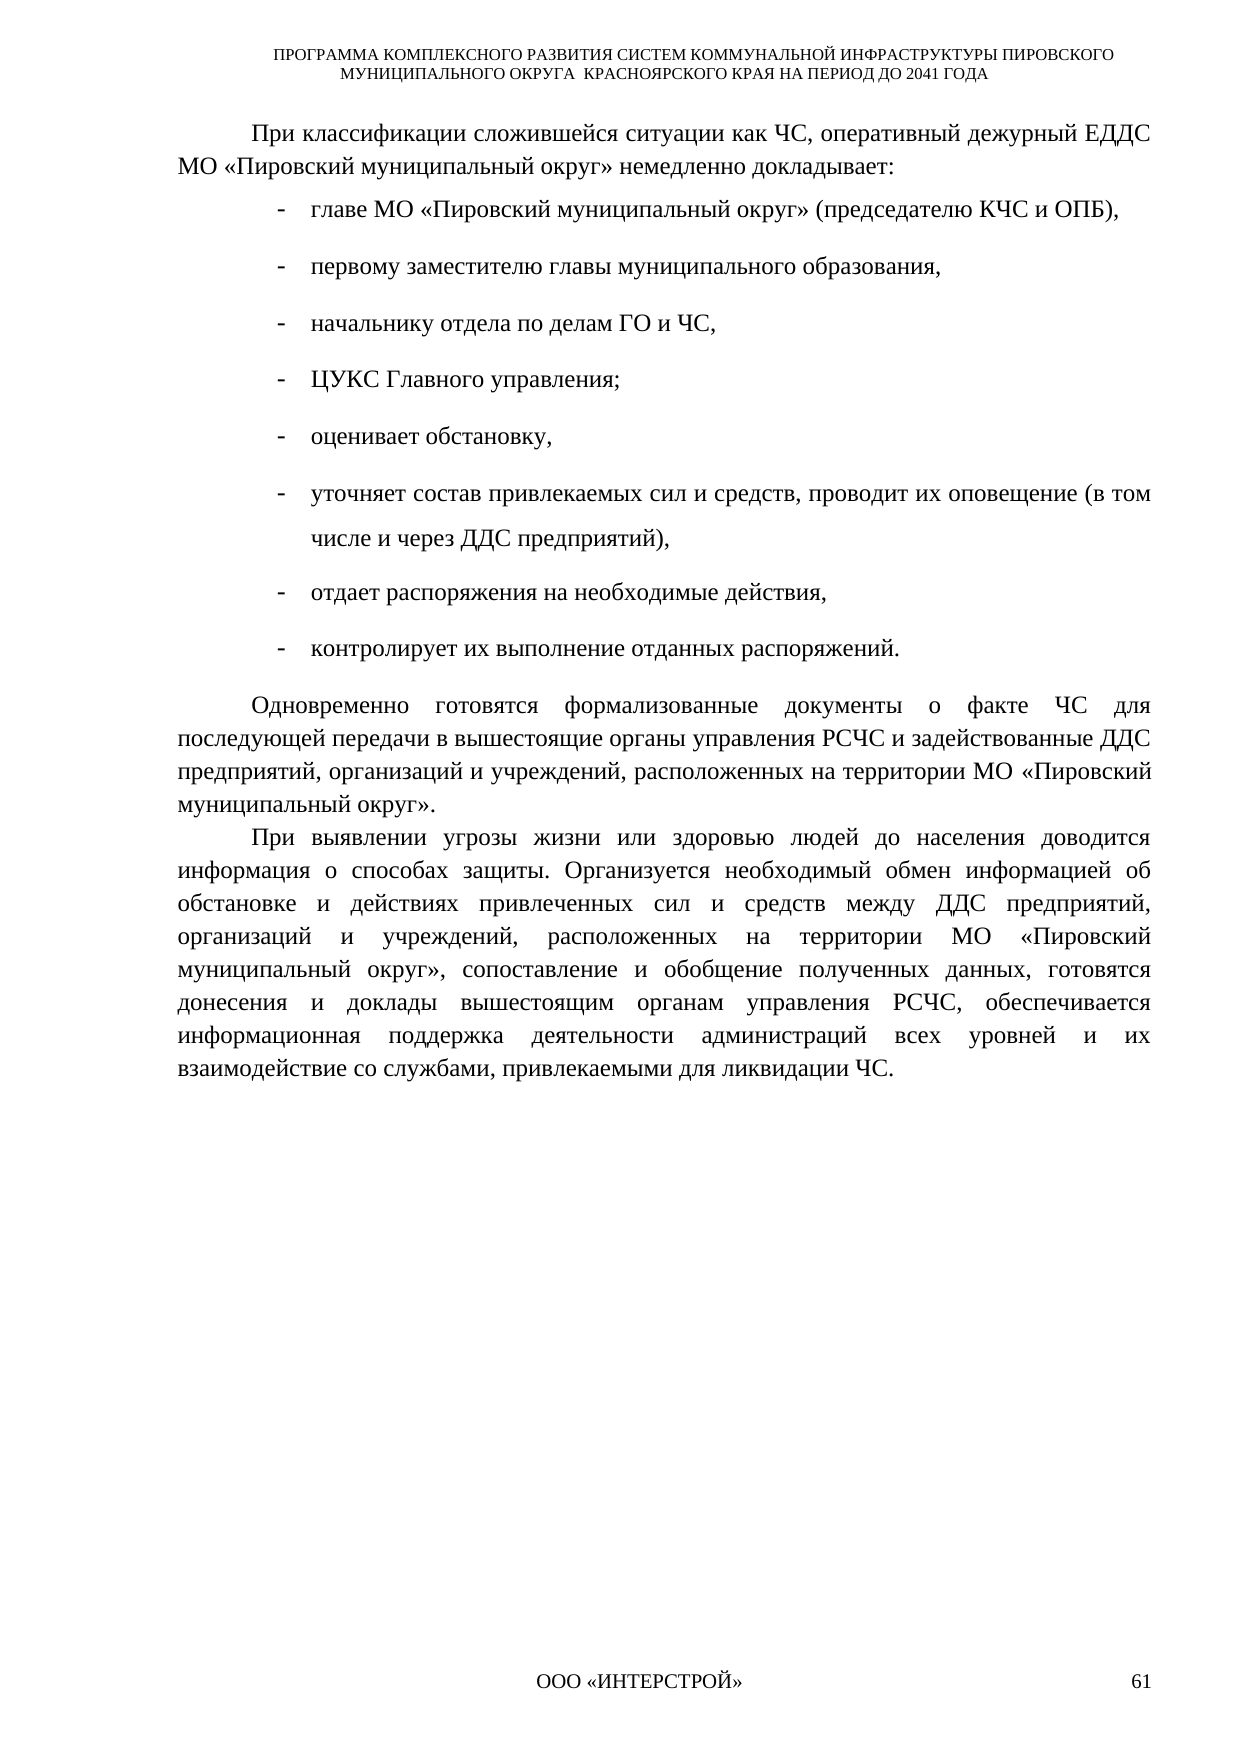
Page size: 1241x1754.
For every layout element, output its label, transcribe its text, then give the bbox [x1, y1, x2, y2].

text контролирует их выполнение отданных распоряжений. [273, 633, 1152, 664]
text уточняет состав привлекаемых сил и средств, проводит их оповещение (в том числе и через ДДС предприятий), [273, 478, 1152, 552]
text главе МО «Пировский муниципальный округ» (председателю КЧС и ОПБ), [273, 194, 1152, 225]
text начальнику отдела по делам ГО и ЧС, [273, 308, 1152, 339]
text При классификации сложившейся ситуации как ЧС, оперативный дежурный ЕДДС МО «Пировский муниципальный округ» немедленно докладывает: [177, 118, 1152, 180]
text оценивает обстановку, [273, 421, 1152, 452]
text Одновременно готовятся формализованные документы о факте ЧС для последующей передачи в вышестоящие органы управления РСЧС и задействованные ДДС предприятий, организаций и учреждений, расположенных на территории МО «Пировский муниципальный округ». [177, 690, 1152, 818]
text ЦУКС Главного управления; [273, 364, 1152, 395]
text первому заместителю главы муниципального образования, [273, 251, 1152, 282]
text При выявлении угрозы жизни или здоровью людей до населения доводится информация о способах защиты. Организуется необходимый обмен информацией об обстановке и действиях привлеченных сил и средств между ДДС предприятий, организаций и учреждений, расположенных на территории МО «Пировский муниципальный округ», сопоставление и обобщение полученных данных, готовятся донесения и доклады вышестоящим органам управления РСЧС, обеспечивается информационная поддержка деятельности администраций всех уровней и их взаимодействие со службами, привлекаемыми для ликвидации ЧС. [177, 822, 1152, 1082]
text отдает распоряжения на необходимые действия, [273, 577, 1152, 607]
